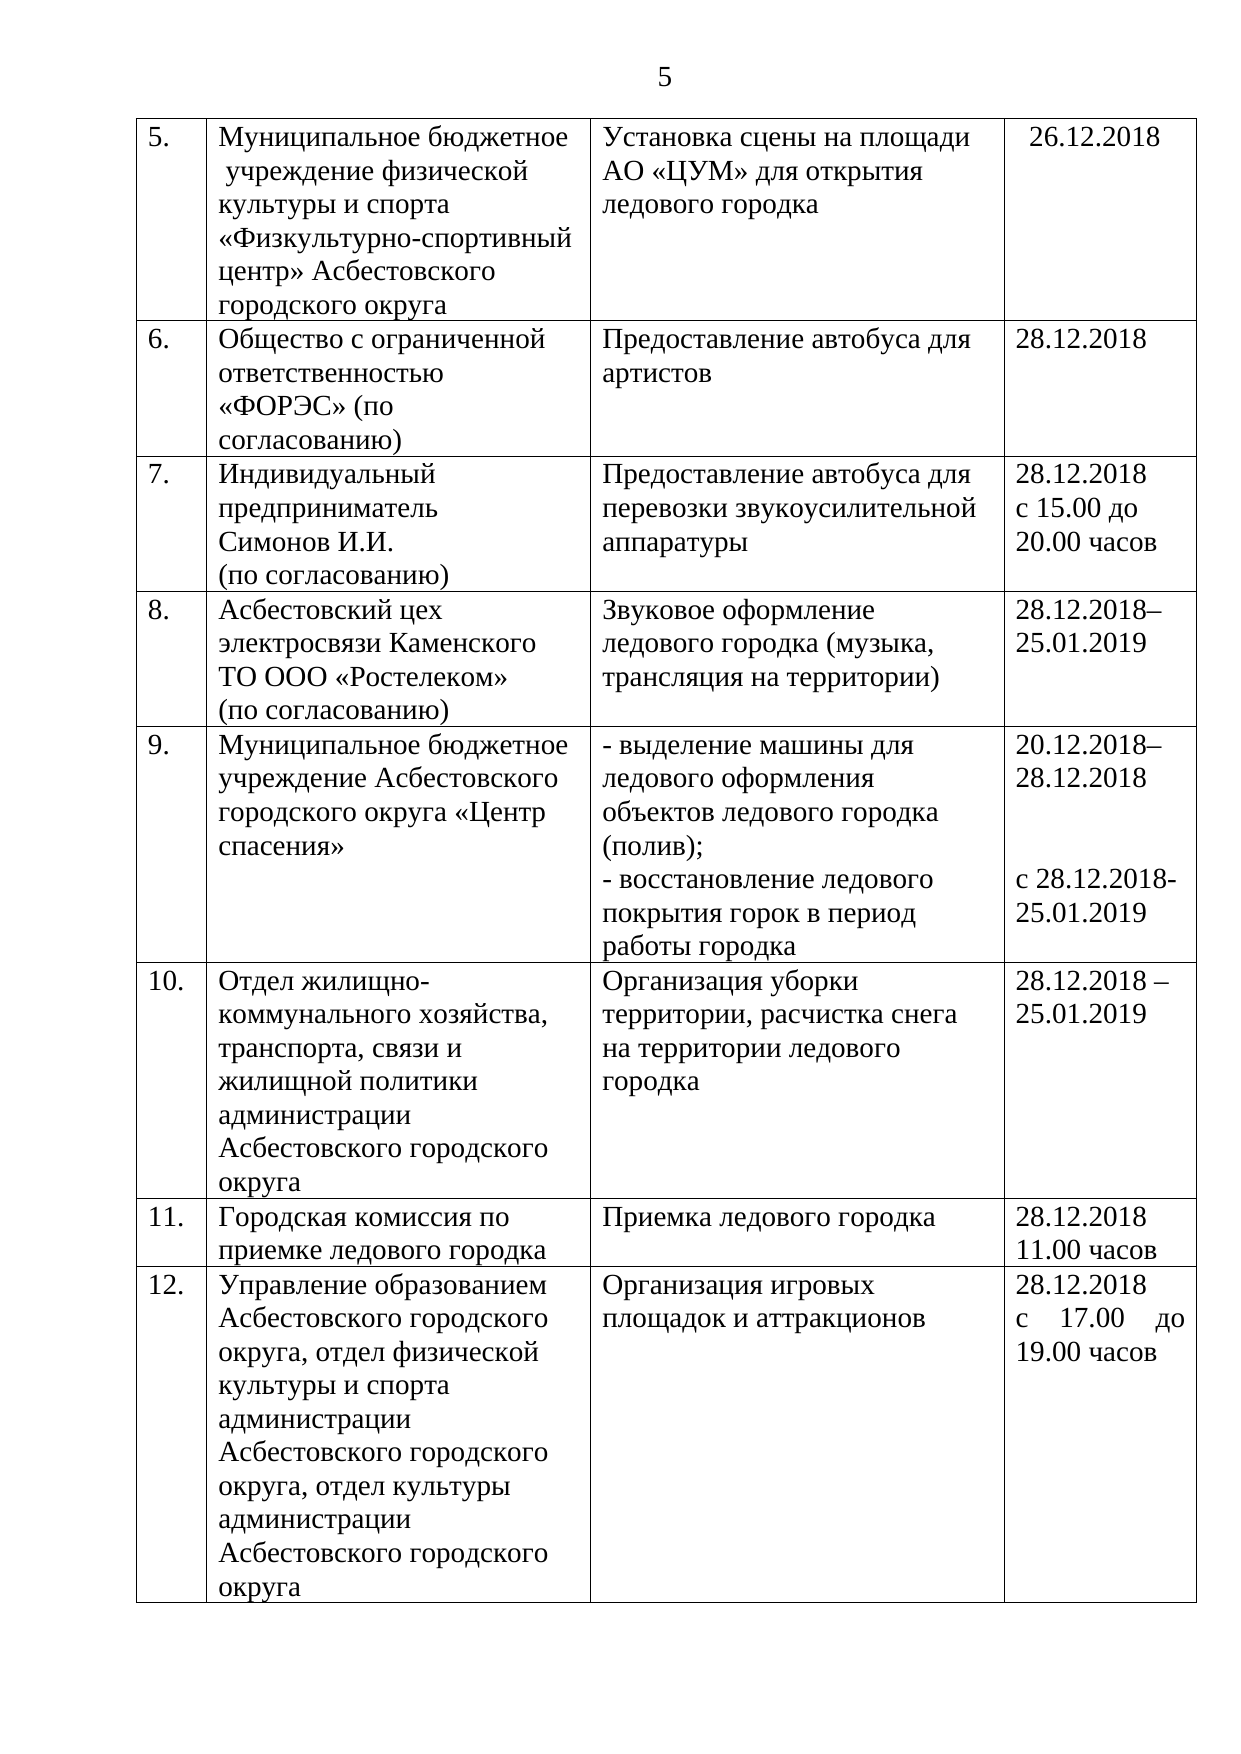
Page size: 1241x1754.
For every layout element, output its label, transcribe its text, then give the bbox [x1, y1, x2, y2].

table_cell Предоставление автобуса для перевозки звукоусилительной аппаратуры [591, 457, 1004, 591]
table_cell 28.12.2018–25.01.2019 [1005, 592, 1196, 726]
table_cell 5. [137, 119, 206, 320]
table_cell 20.12.2018– 28.12.2018 с 28.12.2018- 25.01.2019 [1005, 727, 1196, 962]
table_cell Муниципальное бюджетное учреждение Асбестовского городского округа «Центр спасения» [207, 727, 590, 962]
table_cell 8. [137, 592, 206, 726]
table_cell 9. [137, 727, 206, 962]
table_cell Предоставление автобуса для артистов [591, 321, 1004, 456]
table_cell Установка сцены на площади АО «ЦУМ» для открытия ледового городка [591, 119, 1004, 320]
table_cell 28.12.2018 с 17.00 до 19.00 часов [1005, 1267, 1196, 1602]
table_cell 26.12.2018 [1005, 119, 1196, 320]
table_cell 7. [137, 457, 206, 591]
table_cell - выделение машины для ледового оформления объектов ледового городка (полив); - восстановление ледового покрытия горок в период работы городка [591, 727, 1004, 962]
table_cell Общество с ограниченной ответственностью «ФОРЭС» (по согласованию) [207, 321, 590, 456]
table_cell 28.12.2018 11.00 часов [1005, 1199, 1196, 1266]
table_cell Организация игровых площадок и аттракционов [591, 1267, 1004, 1602]
table_cell Индивидуальный предприниматель Симонов И.И. (по согласованию) [207, 457, 590, 591]
table_cell Приемка ледового городка [591, 1199, 1004, 1266]
table_cell 6. [137, 321, 206, 456]
table_cell Управление образованием Асбестовского городского округа, отдел физической культуры и спорта администрации Асбестовского городского округа, отдел культуры администрации Асбестовского городского округа [207, 1267, 590, 1602]
table_cell 12. [137, 1267, 206, 1602]
table_cell Муниципальное бюджетное учреждение физической культуры и спорта «Физкультурно-спортивный центр» Асбестовского городского округа [207, 119, 590, 320]
table_cell 10. [137, 963, 206, 1198]
table_cell Отдел жилищно-коммунального хозяйства, транспорта, связи и жилищной политики администрации Асбестовского городского округа [207, 963, 590, 1198]
table_cell 28.12.2018 – 25.01.2019 [1005, 963, 1196, 1198]
table_cell Организация уборки территории, расчистка снега на территории ледового городка [591, 963, 1004, 1198]
table_cell Асбестовский цех электросвязи Каменского ТО ООО «Ростелеком» (по согласованию) [207, 592, 590, 726]
table_cell Городская комиссия по приемке ледового городка [207, 1199, 590, 1266]
table_cell Звуковое оформление ледового городка (музыка, трансляция на территории) [591, 592, 1004, 726]
table_cell 28.12.2018 с 15.00 до 20.00 часов [1005, 457, 1196, 591]
table_cell 11. [137, 1199, 206, 1266]
table_cell 28.12.2018 [1005, 321, 1196, 456]
